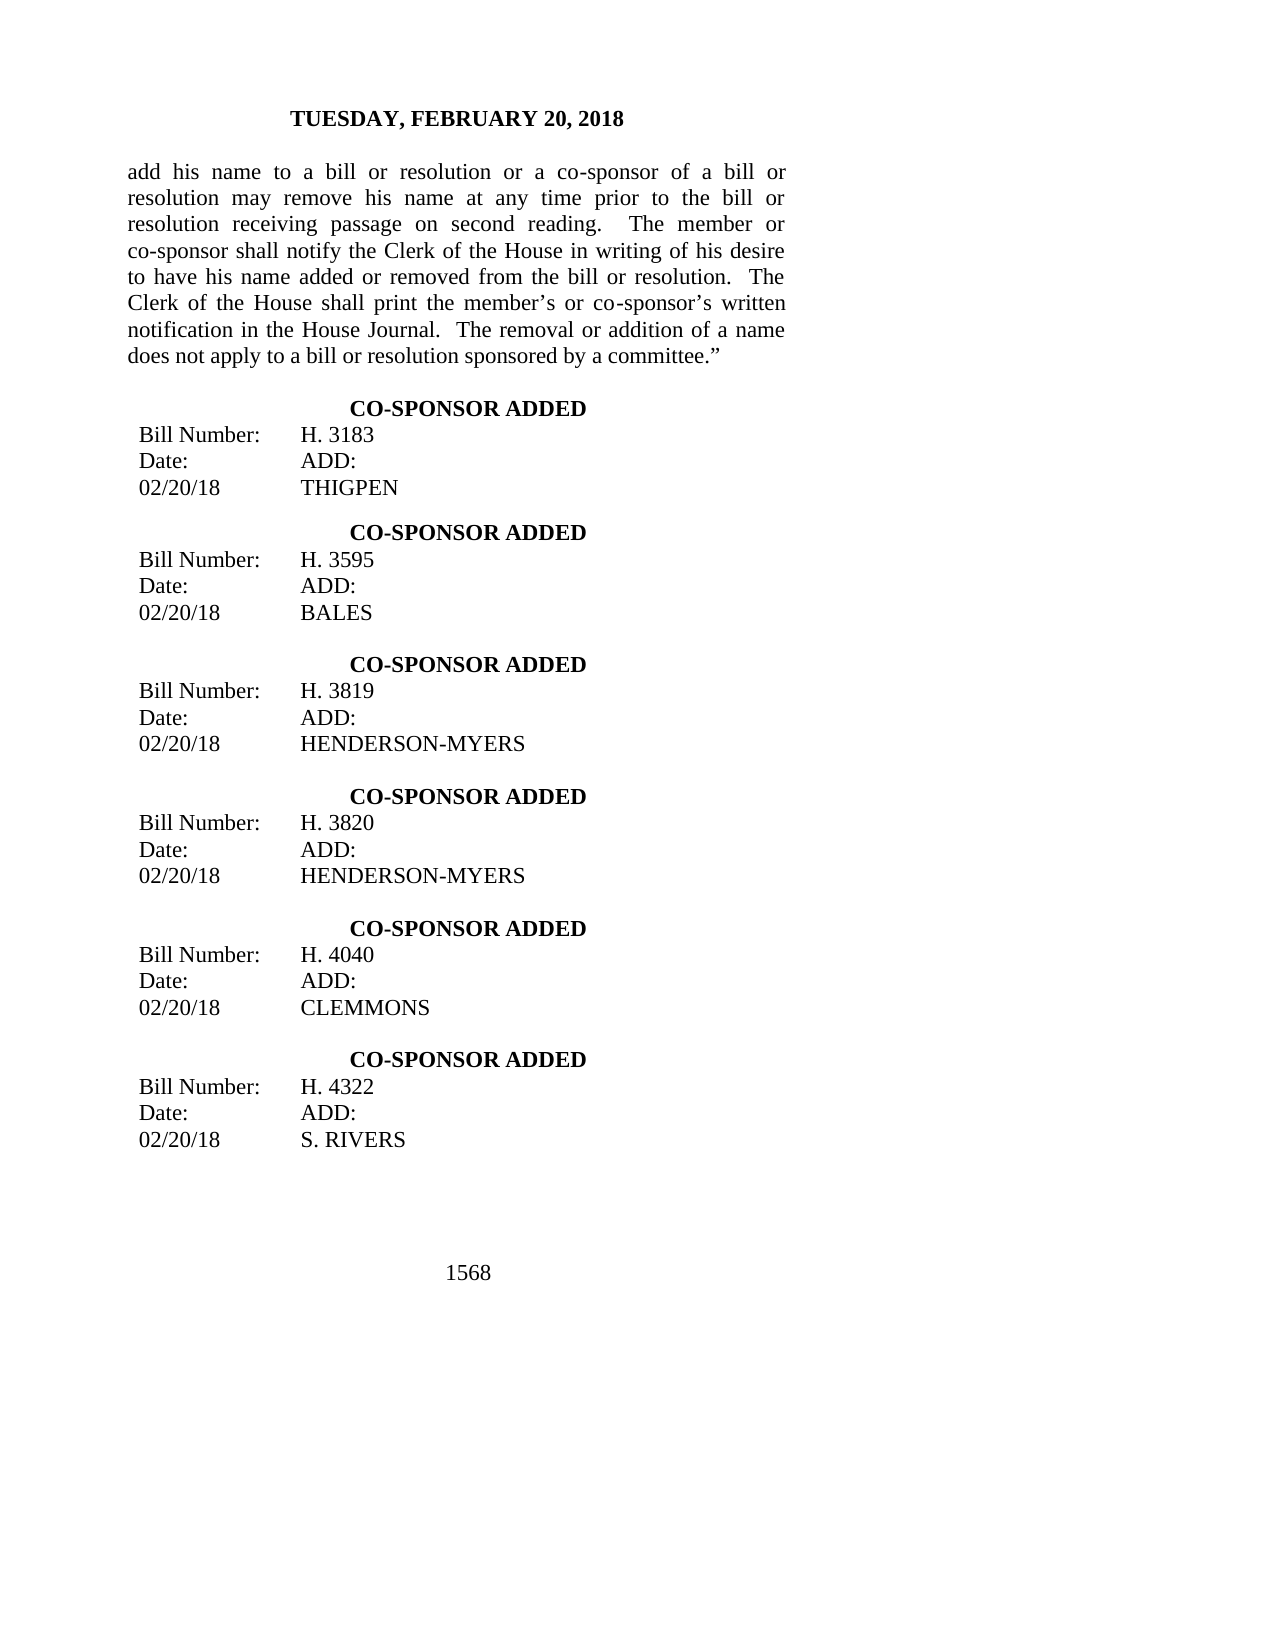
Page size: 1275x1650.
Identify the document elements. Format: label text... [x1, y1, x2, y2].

table_cell 02/20/18 [128, 994, 289, 1020]
text CO-SPONSOR ADDED [127, 395, 786, 421]
table_header Bill Number: [128, 809, 289, 836]
text CO-SPONSOR ADDED [127, 519, 786, 546]
table_cell ADD: [289, 448, 424, 474]
table_cell ADD: [289, 836, 554, 862]
table_header Bill Number: [128, 546, 289, 572]
text CO-SPONSOR ADDED [127, 651, 786, 678]
table_header H. 3820 [289, 809, 554, 836]
table_cell 02/20/18 [128, 1126, 289, 1152]
table_cell S. RIVERS [289, 1126, 432, 1152]
table_header H. 4040 [289, 941, 455, 967]
table_cell BALES [289, 599, 404, 625]
table_cell 02/20/18 [128, 730, 289, 757]
table_cell THIGPEN [289, 474, 424, 500]
text CO-SPONSOR ADDED [127, 1047, 786, 1073]
table_header Bill Number: [128, 678, 289, 704]
table_cell Date: [128, 448, 289, 474]
table_header Bill Number: [128, 1073, 289, 1099]
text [127, 158, 786, 368]
table_cell ADD: [289, 704, 554, 730]
table_cell ADD: [289, 968, 455, 994]
table_cell Date: [128, 836, 289, 862]
table_cell Date: [128, 704, 289, 730]
table_cell 02/20/18 [128, 474, 289, 500]
table_cell 02/20/18 [128, 599, 289, 625]
table_header H. 3183 [289, 421, 424, 448]
text CO-SPONSOR ADDED [127, 783, 786, 809]
table_header H. 4322 [289, 1073, 432, 1099]
table_cell ADD: [289, 572, 404, 598]
table_header Bill Number: [128, 421, 289, 448]
table_cell 02/20/18 [128, 862, 289, 888]
table_cell HENDERSON-MYERS [289, 730, 554, 757]
table_cell Date: [128, 572, 289, 598]
table_cell CLEMMONS [289, 994, 455, 1020]
table_header H. 3819 [289, 678, 554, 704]
table_cell ADD: [289, 1099, 432, 1126]
table_header H. 3595 [289, 546, 404, 572]
table_cell Date: [128, 1099, 289, 1126]
table_cell Date: [128, 968, 289, 994]
text CO-SPONSOR ADDED [127, 915, 786, 941]
table_cell HENDERSON-MYERS [289, 862, 554, 888]
table_header Bill Number: [128, 941, 289, 967]
